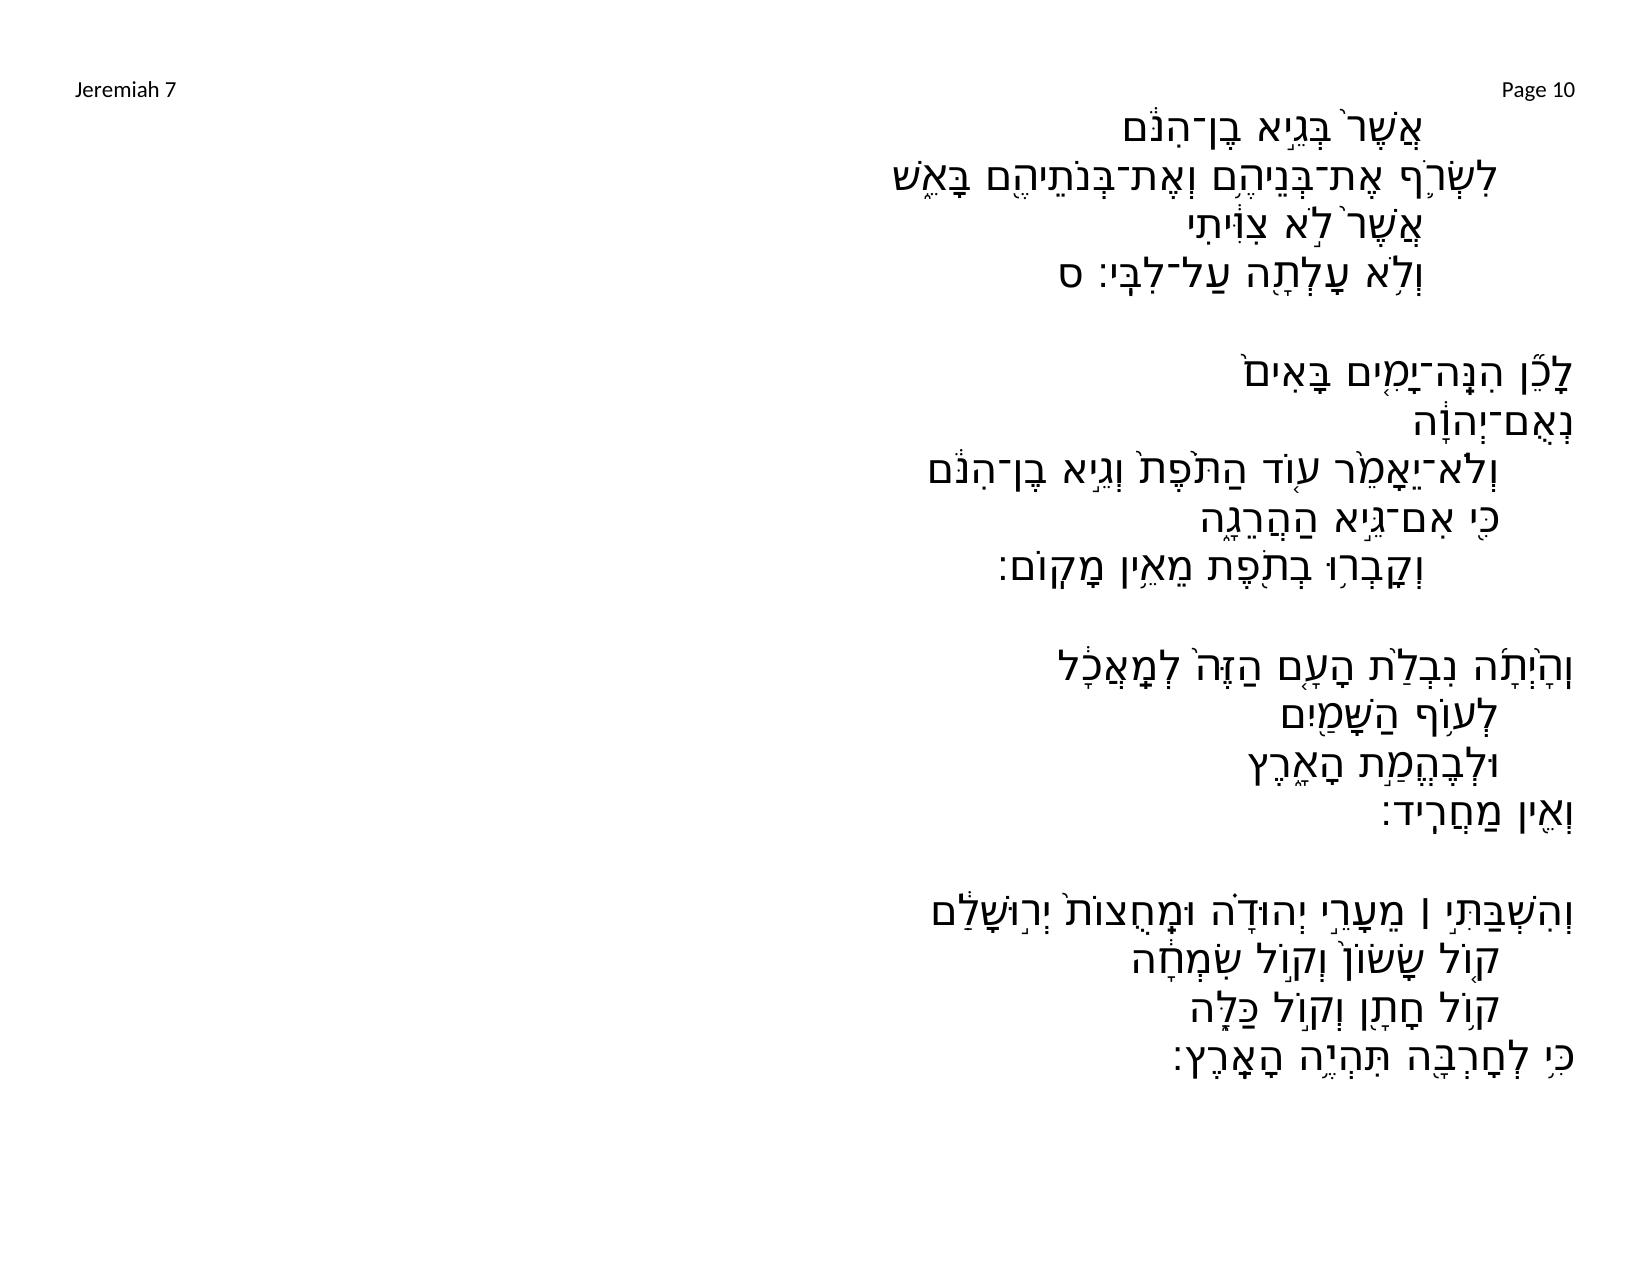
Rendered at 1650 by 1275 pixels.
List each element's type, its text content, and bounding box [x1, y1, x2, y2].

text ק֥וֹל חָתָ֖ן וְק֣וֹל כַּלָּ֑ה [75, 984, 1575, 1032]
text לְע֥וֹף הַשָּׁמַ֖יִם [75, 690, 1575, 739]
text וְלֹא־יֵאָמֵ֨ר ע֤וֹד הַתֹּ֙פֶת֙ וְגֵ֣יא בֶן־הִנֹּ֔ם [75, 445, 1575, 494]
text וּלְבֶהֱמַ֣ת הָאָ֑רֶץ [75, 739, 1575, 787]
text וְהִשְׁבַּתִּ֣י ׀ מֵעָרֵ֣י יְהוּדָ֗ה וּמֵֽחֻצוֹת֙ יְר֣וּשָׁלִַ֔ם [75, 887, 1575, 935]
text אֲשֶׁר֙ בְּגֵ֣יא בֶן־הִנֹּ֔ם [75, 103, 1575, 152]
text וְאֵ֖ין מַחֲרִֽיד׃ [75, 787, 1575, 836]
text אֲשֶׁר֙ לֹ֣א צִוִּ֔יתִי [75, 200, 1575, 249]
text לָכֵ֞ן הִנֵּֽה־יָמִ֤ים בָּאִים֙ [75, 348, 1575, 397]
text לִשְׂרֹ֛ף אֶת־בְּנֵיהֶ֥ם וְאֶת־בְּנֹתֵיהֶ֖ם בָּאֵ֑שׁ [75, 152, 1575, 200]
text וְֽהָ֨יְתָ֜ה נִבְלַ֨ת הָעָ֤ם הַזֶּה֙ לְמַֽאֲכָ֔ל [75, 642, 1575, 690]
text נְאֻם־יְהוָ֔ה [75, 397, 1575, 445]
text כִּ֥י לְחָרְבָּ֖ה תִּהְיֶ֥ה הָאָֽרֶץ׃ [75, 1032, 1575, 1081]
text וְלֹ֥א עָלְתָ֖ה עַל־לִבִּֽי׃ ס [75, 249, 1575, 297]
text ק֤וֹל שָׂשׂוֹן֙ וְק֣וֹל שִׂמְחָ֔ה [75, 935, 1575, 984]
text כִּ֖י אִם־גֵּ֣יא הַהֲרֵגָ֑ה [75, 494, 1575, 542]
text וְקָבְר֥וּ בְתֹ֖פֶת מֵאֵ֥ין מָקֽוֹם׃ [75, 542, 1575, 591]
